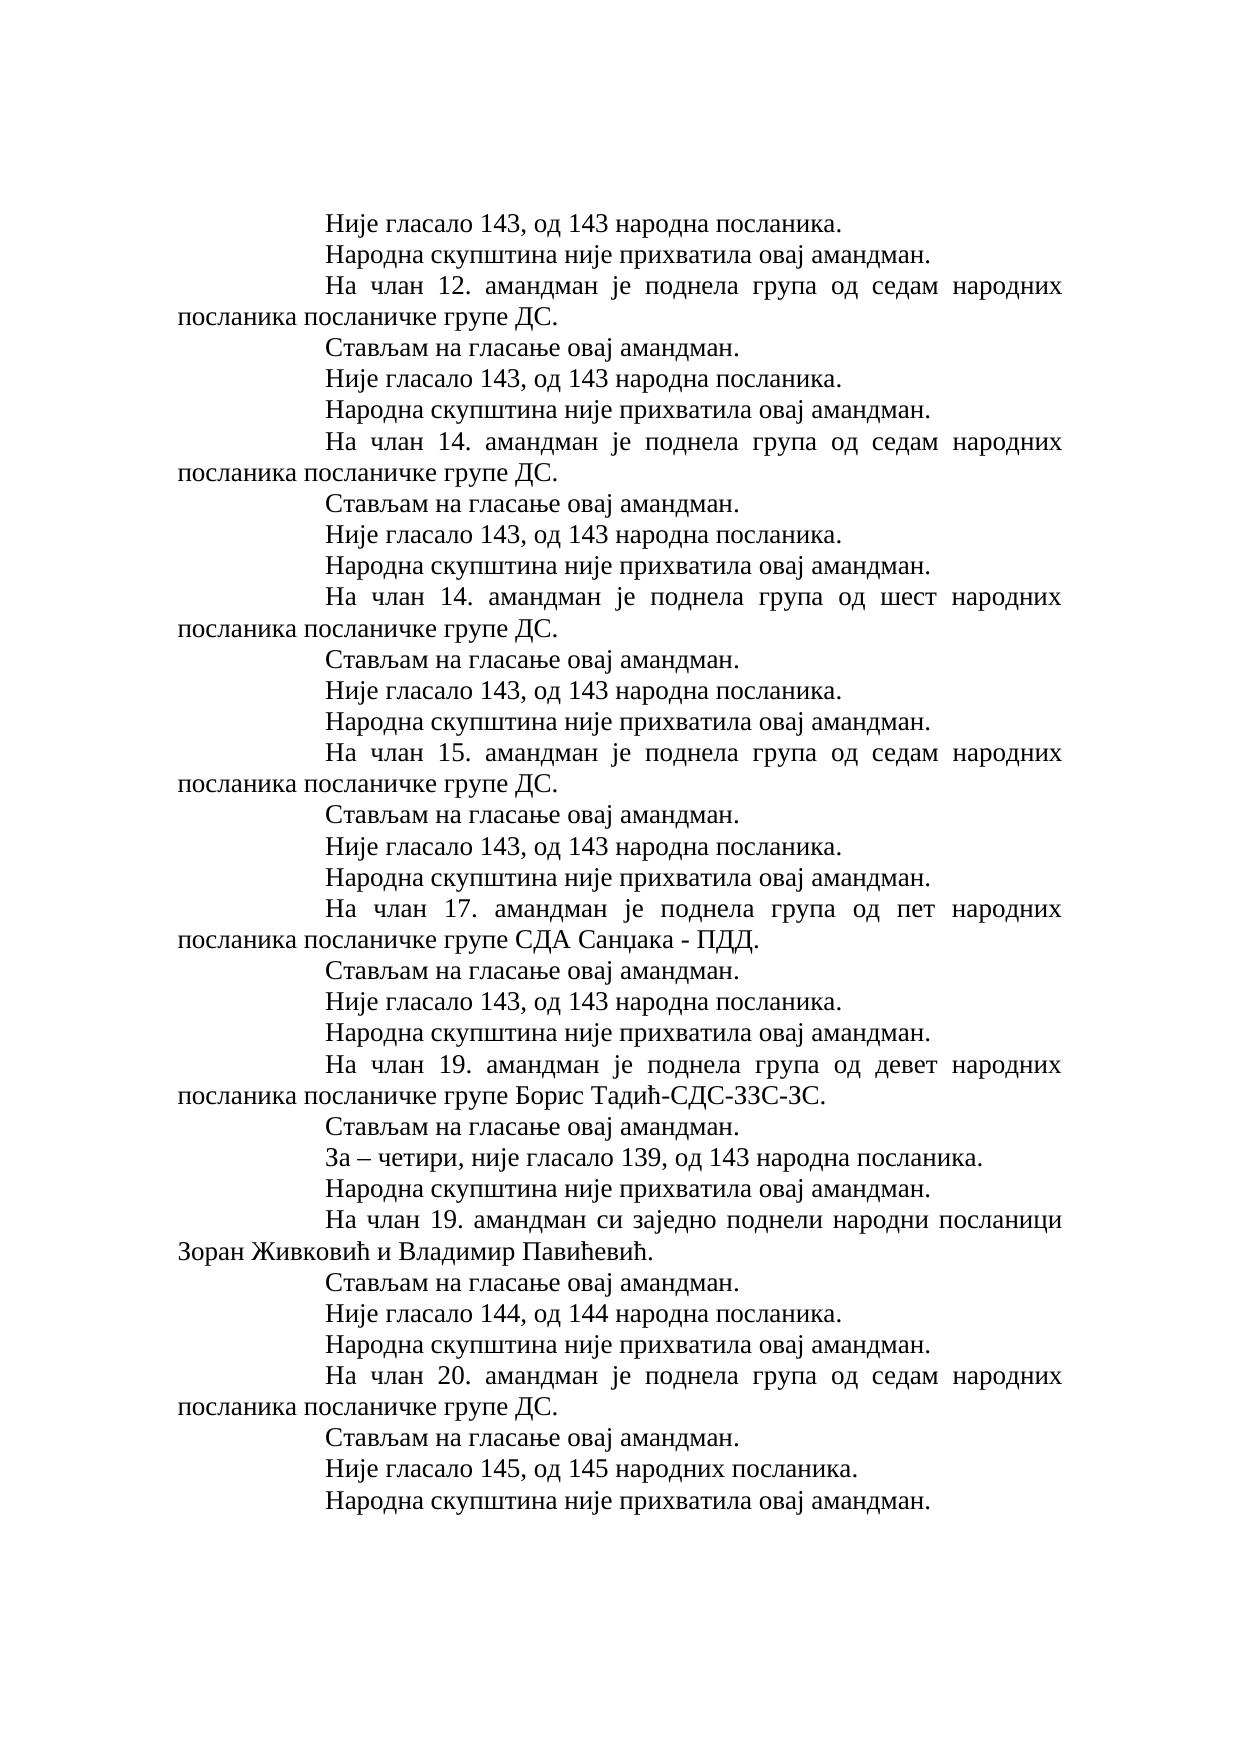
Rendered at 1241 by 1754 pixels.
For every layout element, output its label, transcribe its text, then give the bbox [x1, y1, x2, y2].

text Народна скупштина није прихватила овај амандман. [177, 549, 1063, 581]
text На члан 19. амандман си заједно поднели народни посланици Зоран Живковић и Владимир Павићевић. [177, 1203, 1063, 1266]
text Народна скупштина није прихватила овај амандман. [177, 705, 1063, 736]
text На члан 12. амандман је поднела група од седам народних посланика посланичке групе ДС. [177, 269, 1063, 331]
text Није гласало 143, од 143 народна посланика. [177, 985, 1063, 1017]
text Стављам на гласање овај амандман. [177, 331, 1063, 362]
text На члан 19. амандман је поднела група од девет народних посланика посланичке групе Борис Тадић-СДС-ЗЗС-ЗС. [177, 1048, 1063, 1110]
text Стављам на гласање овај амандман. [177, 1421, 1063, 1453]
text На члан 15. амандман је поднела група од седам народних посланика посланичке групе ДС. [177, 736, 1063, 798]
text На члан 20. амандман је поднела група од седам народних посланика посланичке групе ДС. [177, 1359, 1063, 1421]
text Народна скупштина није прихватила овај амандман. [177, 1484, 1063, 1515]
text Стављам на гласање овај амандман. [177, 798, 1063, 830]
text Није гласало 143, од 143 народна посланика. [177, 518, 1063, 549]
text Није гласало 145, од 145 народних посланика. [177, 1453, 1063, 1484]
text Народна скупштина није прихватила овај амандман. [177, 861, 1063, 892]
text На члан 17. амандман је поднела група од пет народних посланика посланичке групе СДА Санџака - ПДД. [177, 892, 1063, 954]
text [177, 207, 1063, 238]
text Народна скупштина није прихватила овај амандман. [177, 1017, 1063, 1048]
text На члан 14. амандман је поднела група од седам народних посланика посланичке групе ДС. [177, 425, 1063, 487]
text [177, 238, 1063, 269]
text Стављам на гласање овај амандман. [177, 1110, 1063, 1141]
text Народна скупштина није прихватила овај амандман. [177, 1328, 1063, 1359]
text На члан 14. амандман је поднела група од шест народних посланика посланичке групе ДС. [177, 581, 1063, 643]
text Стављам на гласање овај амандман. [177, 954, 1063, 985]
text Стављам на гласање овај амандман. [177, 1266, 1063, 1297]
text За – четири, није гласало 139, од 143 народна посланика. [177, 1141, 1063, 1172]
text Народна скупштина није прихватила овај амандман. [177, 1172, 1063, 1203]
text Стављам на гласање овај амандман. [177, 643, 1063, 674]
text Стављам на гласање овај амандман. [177, 487, 1063, 518]
text Није гласало 143, од 143 народна посланика. [177, 830, 1063, 861]
text Није гласало 144, од 144 народна посланика. [177, 1297, 1063, 1328]
text Народна скупштина није прихватила овај амандман. [177, 394, 1063, 425]
text Није гласало 143, од 143 народна посланика. [177, 674, 1063, 705]
text Није гласало 143, од 143 народна посланика. [177, 362, 1063, 394]
